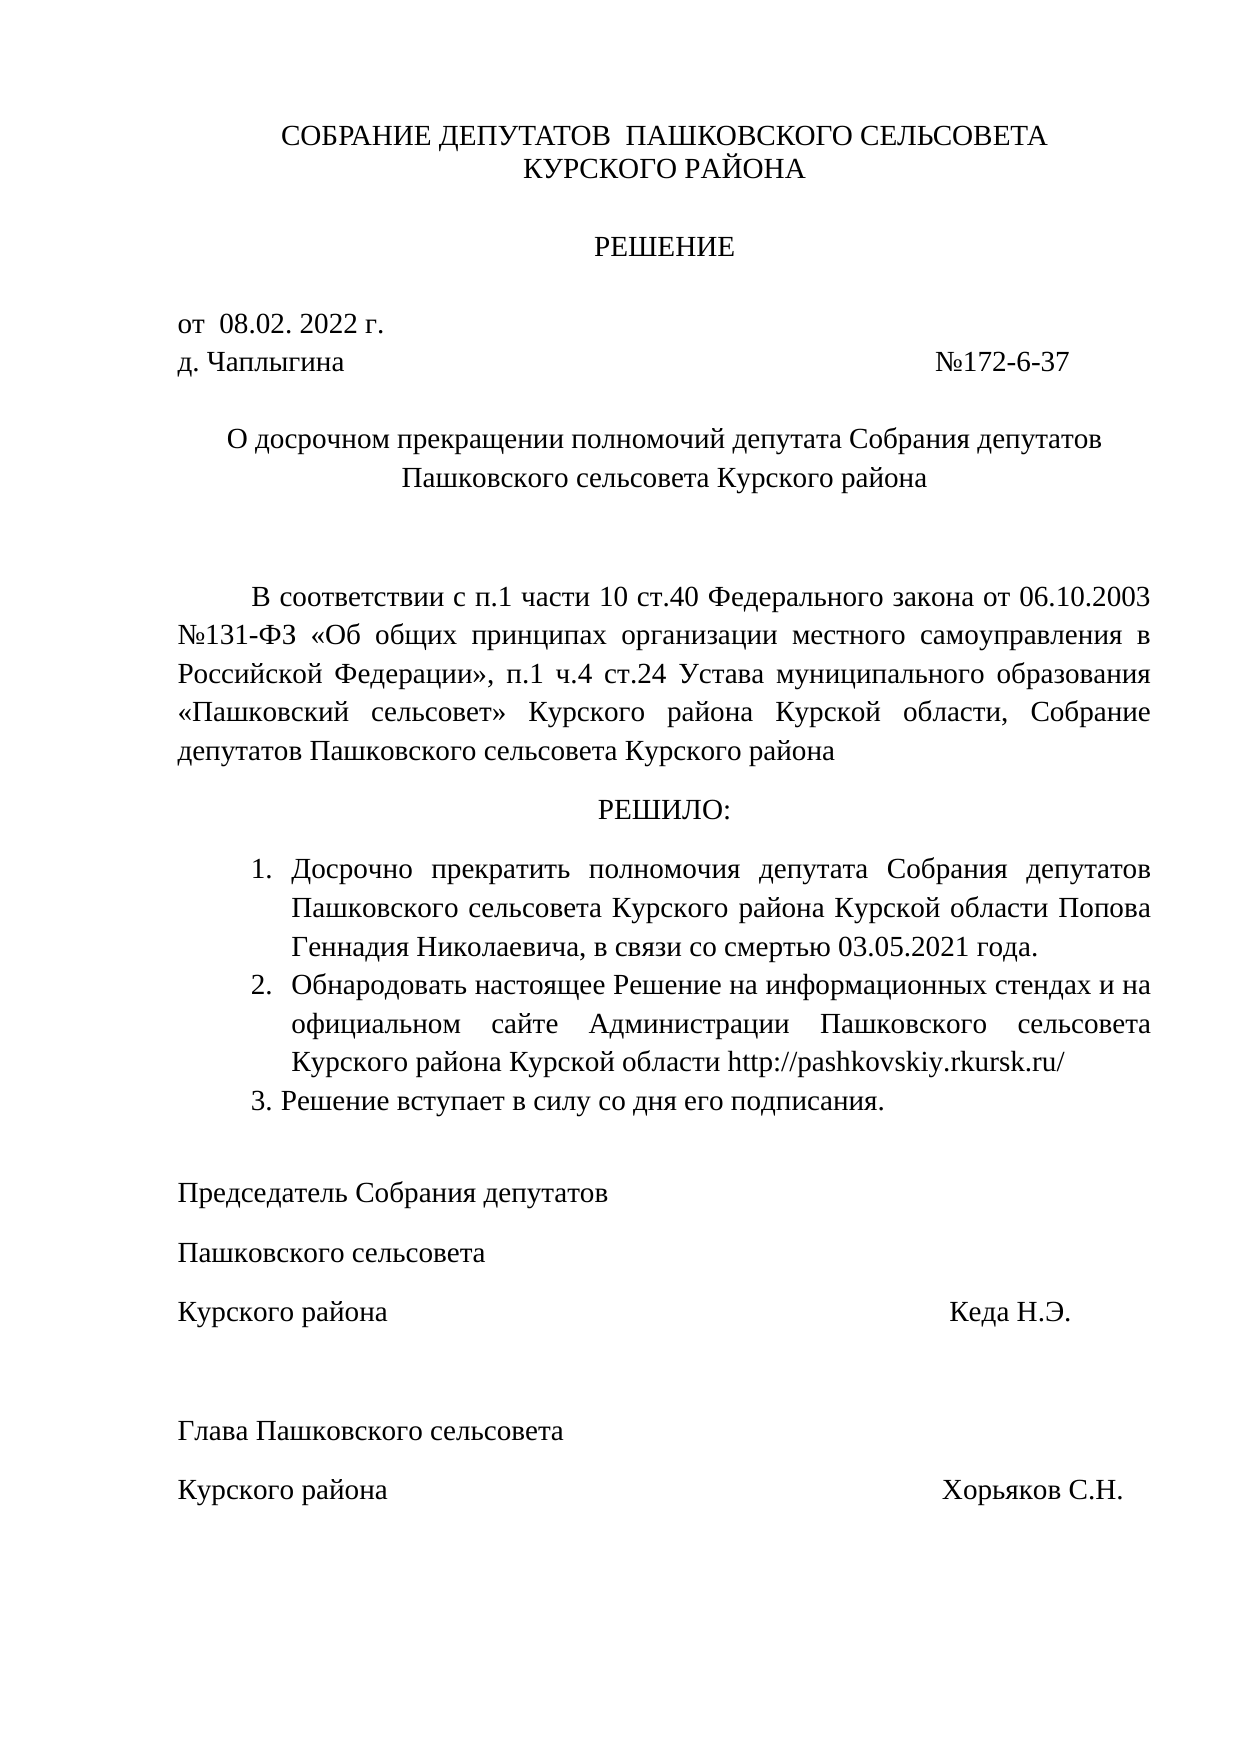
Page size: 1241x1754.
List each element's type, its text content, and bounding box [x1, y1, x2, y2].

text РЕШЕНИЕ [177, 229, 1152, 262]
list Досрочно прекратить полномочия депутата Собрания депутатов Пашковского сельсовета Курского района Курской области Попова Геннадия Николаевича, в связи со смертью 03.05.2021 года. [251, 852, 1152, 962]
list Решение вступает в силу со дня его подписания. [251, 1083, 1152, 1116]
text Курского района Кеда Н.Э. [177, 1294, 1150, 1328]
text Председатель Собрания депутатов [177, 1175, 1150, 1209]
title СОБРАНИЕ ДЕПУТАТОВ ПАШКОВСКОГО СЕЛЬСОВЕТА [177, 118, 1152, 152]
text РЕШИЛО: [177, 792, 1152, 826]
text О досрочном прекращении полномочий депутата Собрания депутатов Пашковского сельсовета Курского района [177, 421, 1152, 493]
text д. Чаплыгина №172-6-37 [177, 344, 1152, 378]
text от 08.02. 2022 г. [177, 306, 1152, 339]
text Пашковского сельсовета [177, 1235, 1150, 1268]
text Курского района Хорьяков С.Н. [177, 1472, 1152, 1506]
text В соответствии с п.1 части 10 ст.40 Федерального закона от 06.10.2003 №131-ФЗ «Об общих принципах организации местного самоуправления в Российской Федерации», п.1 ч.4 ст.24 Устава муниципального образования «Пашковский сельсовет» Курского района Курской области, Собрание депутатов Пашковского сельсовета Курского района [177, 579, 1152, 766]
list Обнародовать настоящее Решение на информационных стендах и на официальном сайте Администрации Пашковского сельсовета Курского района Курской области http://pashkovskiy.rkursk.ru/ [251, 967, 1152, 1078]
text Глава Пашковского сельсовета [177, 1413, 1152, 1446]
text КУРСКОГО РАЙОНА [177, 152, 1152, 185]
